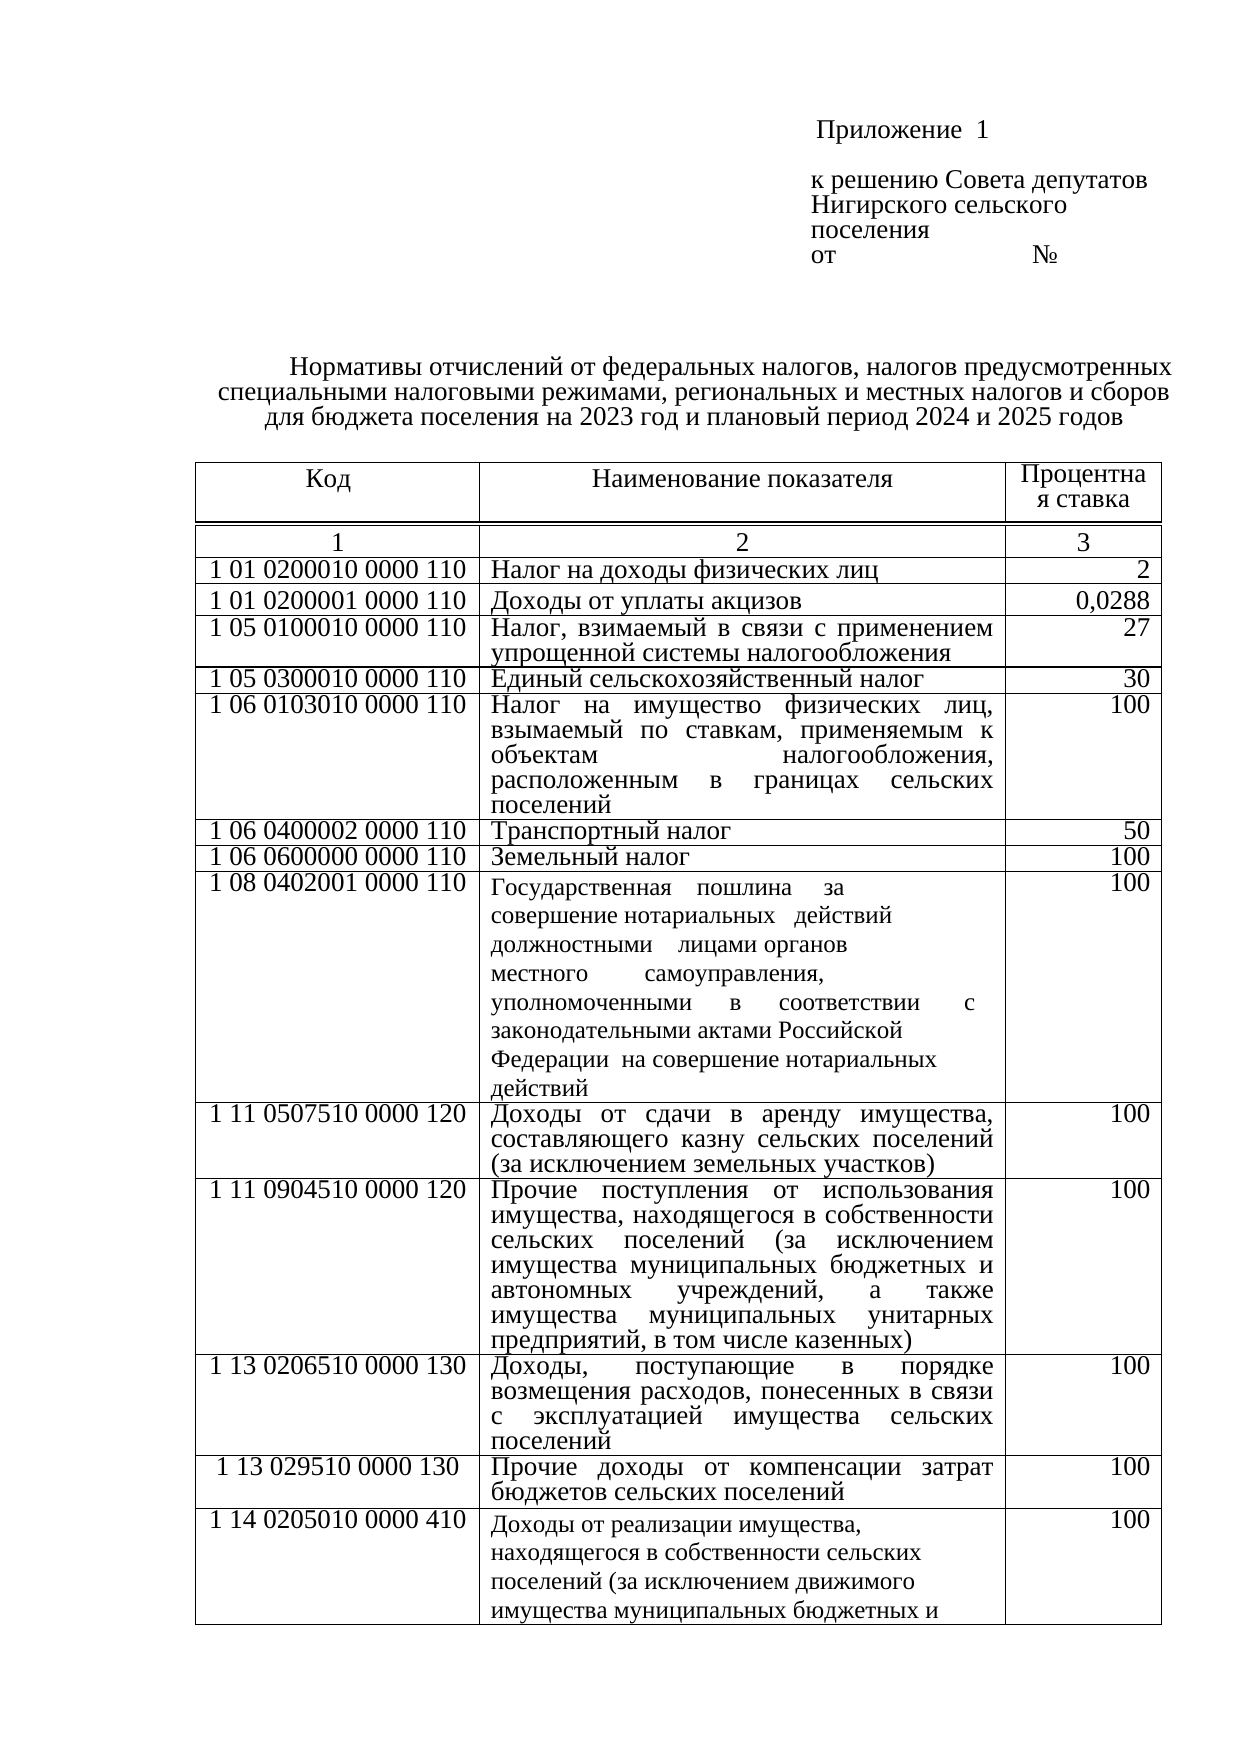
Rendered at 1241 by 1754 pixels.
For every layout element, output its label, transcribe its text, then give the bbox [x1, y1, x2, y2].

table_cell 50 [1006, 820, 1161, 844]
table_cell 1 13 029510 0000 130 [196, 1456, 479, 1508]
text от № [811, 243, 1181, 268]
table_cell Государственная пошлина за совершение нотариальных действий должностными лицами органов местного самоуправления, уполномоченными в соответствии с законодательными актами Российской Федерации на совершение нотариальных действий [480, 872, 1005, 1102]
table_cell Единый сельскохозяйственный налог [480, 668, 1005, 692]
table_cell Доходы от сдачи в аренду имущества, составляющего казну сельских поселений (за исключением земельных участков) [480, 1103, 1005, 1178]
table_cell 1 14 0205010 0000 410 [196, 1509, 479, 1624]
table_cell 1 06 0103010 0000 110 [196, 694, 479, 818]
text поселения [236, 218, 1181, 243]
table_cell Земельный налог [480, 846, 1005, 871]
table_cell Налог, взимаемый в связи с применением упрощенной системы налогообложения [480, 616, 1005, 666]
table_cell 1 05 0300010 0000 110 [196, 668, 479, 692]
table_cell Доходы, поступающие в порядке возмещения расходов, понесенных в связи с эксплуатацией имущества сельских поселений [480, 1355, 1005, 1455]
table_cell Налог на доходы физических лиц [480, 558, 1005, 583]
table_cell 1 01 0200001 0000 110 [196, 584, 479, 615]
table_header 1 [196, 526, 479, 557]
table_cell 100 [1006, 694, 1161, 818]
text к решению Совета депутатов [236, 168, 1181, 193]
table_cell 100 [1006, 1509, 1161, 1624]
table_cell Прочие поступления от использования имущества, находящегося в собственности сельских поселений (за исключением имущества муниципальных бюджетных и автономных учреждений, а также имущества муниципальных унитарных предприятий, в том числе казенных) [480, 1179, 1005, 1354]
text Приложение 1 [207, 118, 1181, 143]
table_cell 2 [1006, 558, 1161, 583]
table_cell 100 [1006, 1103, 1161, 1178]
subtitle Нормативы отчислений от федеральных налогов, налогов предусмотренных специальными налоговыми режимами, региональных и местных налогов и сборов для бюджета поселения на 2023 год и плановый период 2024 и 2025 годов [207, 355, 1181, 430]
table_cell 30 [1006, 668, 1161, 692]
table_cell 1 01 0200010 0000 110 [196, 558, 479, 583]
table_cell 27 [1006, 616, 1161, 666]
table_cell Налог на имущество физических лиц, взымаемый по ставкам, применяемым к объектам налогообложения, расположенным в границах сельских поселений [480, 694, 1005, 818]
table_cell 1 11 0507510 0000 120 [196, 1103, 479, 1178]
table_cell 100 [1006, 1355, 1161, 1455]
table_cell 100 [1006, 872, 1161, 1102]
table_cell 0,0288 [1006, 584, 1161, 615]
table_cell 1 06 0400002 0000 110 [196, 820, 479, 844]
table_cell 100 [1006, 846, 1161, 871]
table_cell 1 05 0100010 0000 110 [196, 616, 479, 666]
table_cell 100 [1006, 1179, 1161, 1354]
table_cell Доходы от уплаты акцизов [480, 584, 1005, 615]
table_cell Транспортный налог [480, 820, 1005, 844]
text Нигирского сельского [236, 193, 1181, 218]
table_header 3 [1006, 526, 1161, 557]
table_header Наименование показателя [480, 463, 1005, 521]
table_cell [480, 1509, 1005, 1624]
table_header Код [196, 463, 479, 521]
table_cell 1 06 0600000 0000 110 [196, 846, 479, 871]
table_cell 1 08 0402001 0000 110 [196, 872, 479, 1102]
table_cell Прочие доходы от компенсации затрат бюджетов сельских поселений [480, 1456, 1005, 1508]
table_cell 1 13 0206510 0000 130 [196, 1355, 479, 1455]
table_header 2 [480, 526, 1005, 557]
table_header Процентная ставка [1006, 463, 1161, 521]
table_cell 1 11 0904510 0000 120 [196, 1179, 479, 1354]
table_cell 100 [1006, 1456, 1161, 1508]
